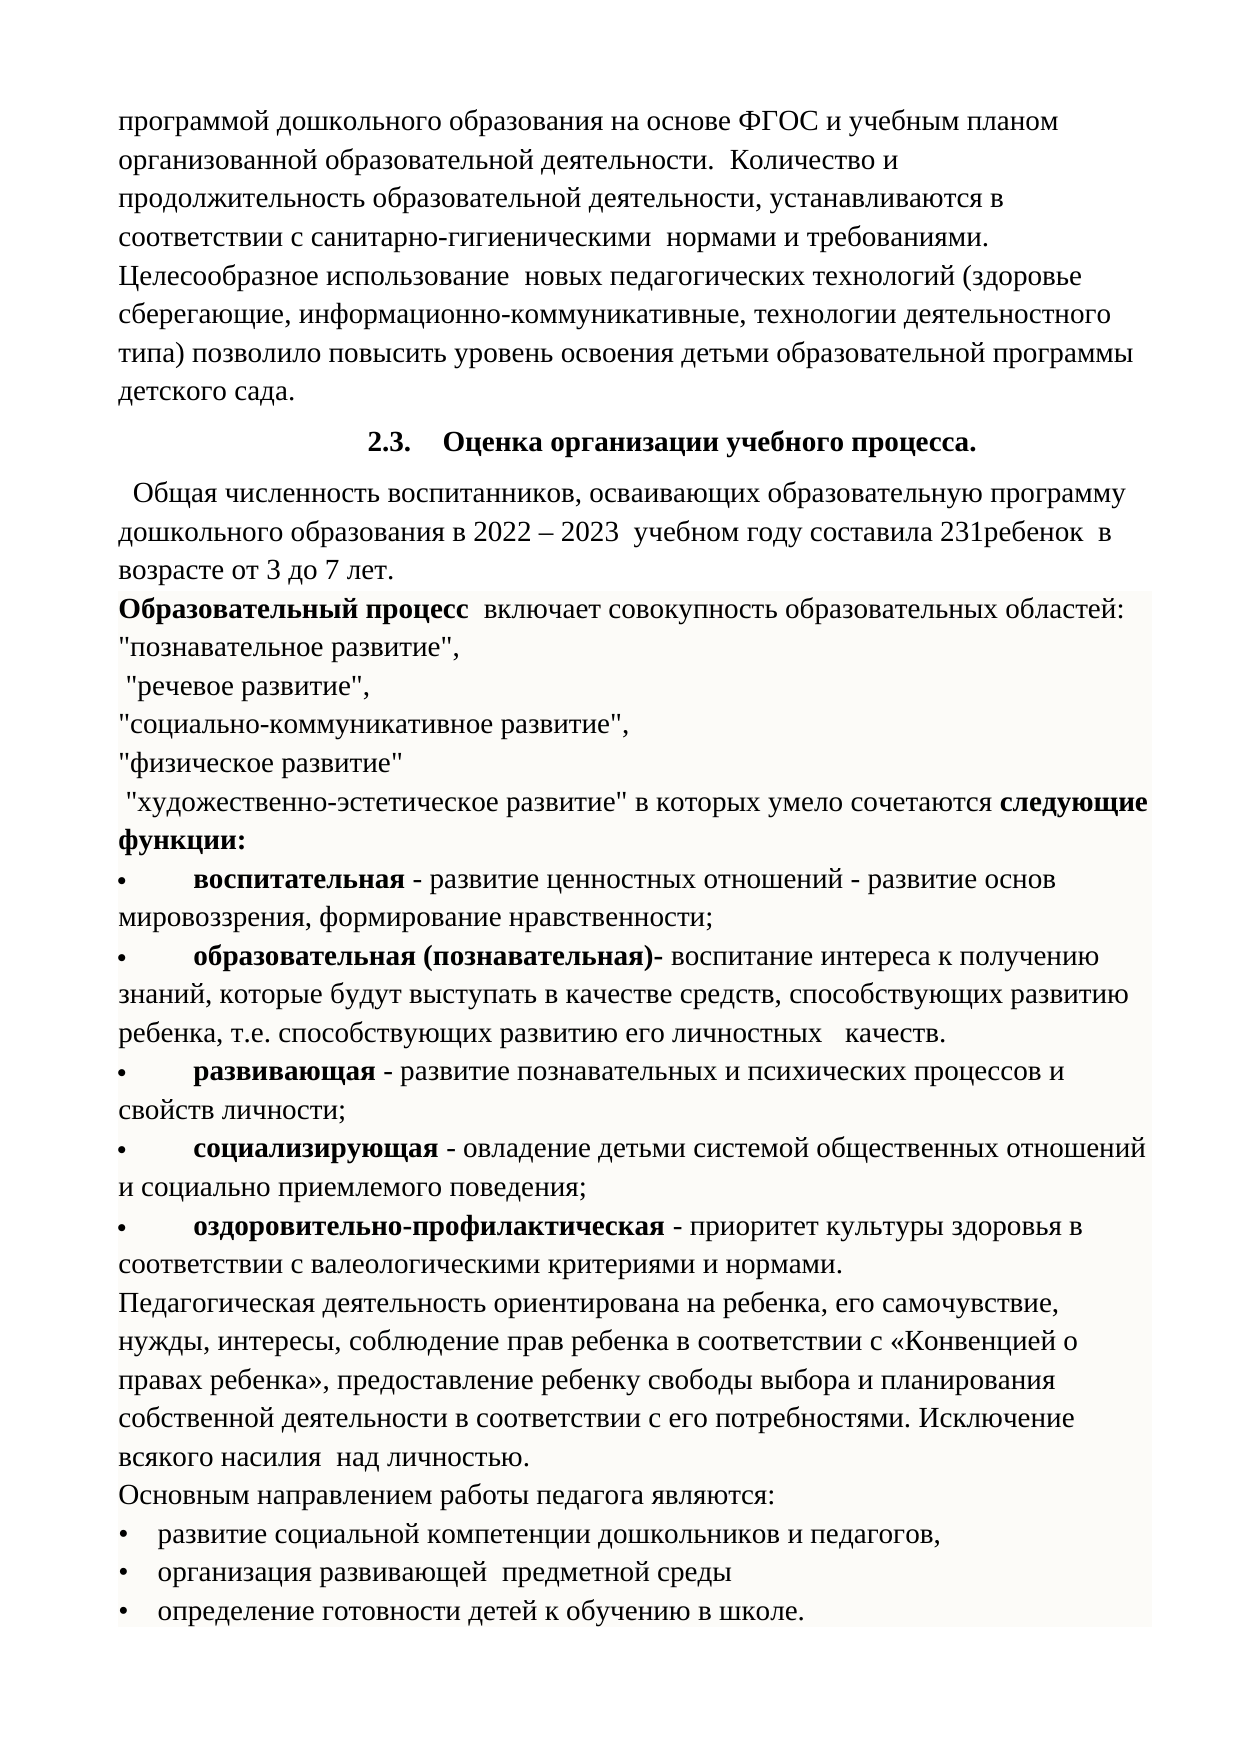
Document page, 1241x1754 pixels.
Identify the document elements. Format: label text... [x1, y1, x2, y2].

list развивающая - развитие познавательных и психических процессов и свойств личности; [118, 1053, 1152, 1126]
text • определение готовности детей к обучению в школе. [118, 1593, 1152, 1627]
text "речевое развитие", [118, 668, 1152, 702]
text • развитие социальной компетенции дошкольников и педагогов, [118, 1516, 1152, 1549]
list Оценка организации учебного процесса. [192, 424, 1152, 458]
list образовательная (познавательная)- воспитание интереса к получению знаний, которые будут выступать в качестве средств, способствующих развитию ребенка, т.е. способствующих развитию его личностных качеств. [118, 938, 1152, 1048]
text Основным направлением работы педагога являются: [118, 1477, 1152, 1511]
text Педагогическая деятельность ориентирована на ребенка, его самочувствие, нужды, интересы, соблюдение прав ребенка в соответствии с «Конвенцией о правах ребенка», предоставление ребенку свободы выбора и планирования собственной деятельности в соответствии с его потребностями. Исключение всякого насилия над личностью. [118, 1285, 1152, 1472]
text Общая численность воспитанников, осваивающих образовательную программу дошкольного образования в 2022 – 2023 учебном году составила 231ребенок в возрасте от 3 до 7 лет. [118, 475, 1152, 586]
text • организация развивающей предметной среды [118, 1554, 1152, 1588]
text "художественно-эстетическое развитие" в которых умело сочетаются следующие функции: [118, 784, 1152, 856]
text "физическое развитие" [118, 745, 1152, 779]
list социализирующая - овладение детьми системой общественных отношений и социально приемлемого поведения; [118, 1131, 1152, 1203]
text "социально-коммуникативное развитие", [118, 707, 1152, 740]
list воспитательная - развитие ценностных отношений - развитие основ мировоззрения, формирование нравственности; [118, 861, 1152, 933]
text Образовательный процесс включает совокупность образовательных областей: [118, 591, 1152, 624]
text "познавательное развитие", [118, 629, 1152, 663]
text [118, 103, 1152, 407]
list оздоровительно-профилактическая - приоритет культуры здоровья в соответствии с валеологическими критериями и нормами. [118, 1208, 1152, 1280]
